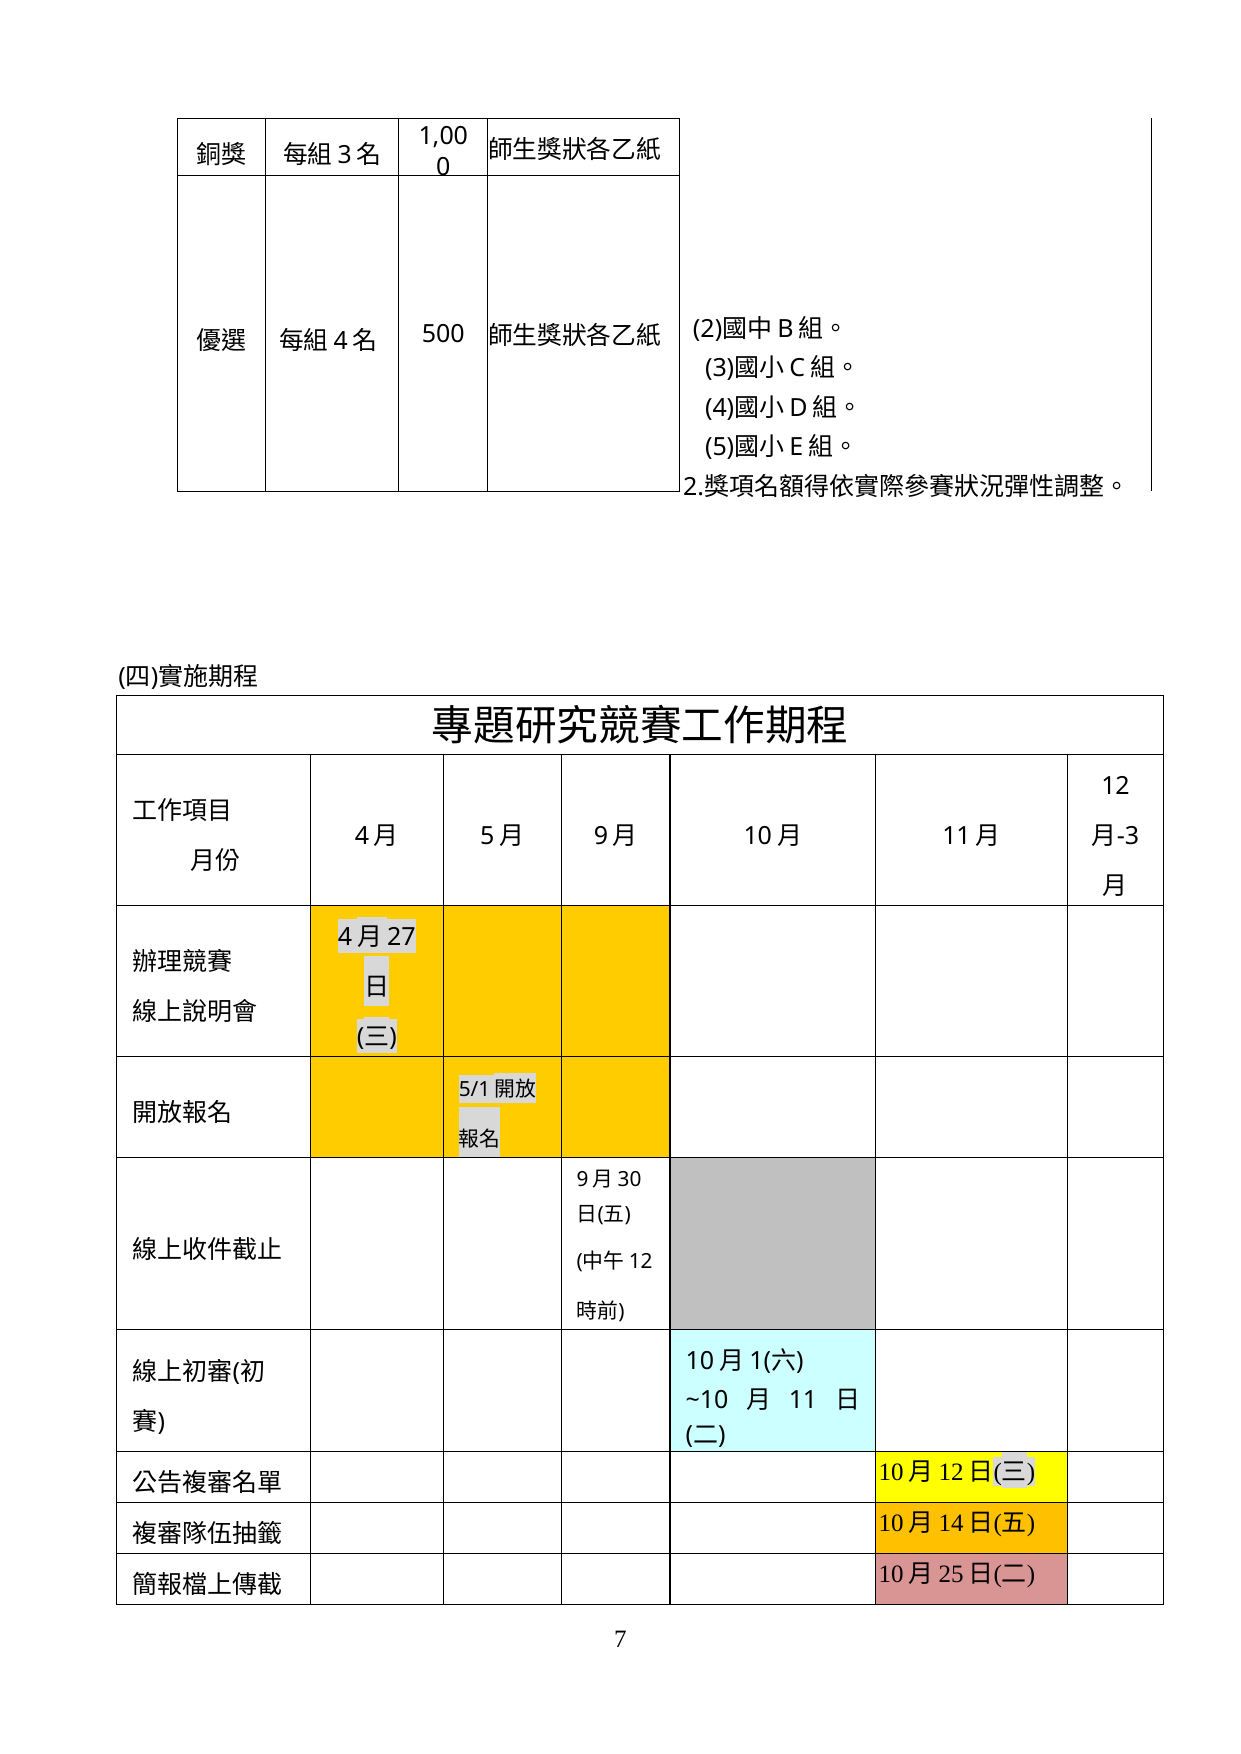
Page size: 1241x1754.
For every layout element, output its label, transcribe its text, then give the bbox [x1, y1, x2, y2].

table_cell 每組4名 [266, 176, 398, 491]
table_cell [1068, 1554, 1163, 1604]
table_cell 9月 [562, 755, 669, 905]
table_cell [562, 1330, 669, 1451]
table_cell [311, 1503, 443, 1553]
table_cell 每組3名 [266, 119, 398, 174]
table_cell [1068, 1158, 1163, 1329]
table_cell [562, 1452, 669, 1502]
table_cell [1068, 1057, 1163, 1157]
table_cell 簡報檔上傳截止 [117, 1554, 310, 1604]
table_cell 師生獎狀各乙紙 [488, 176, 679, 491]
table_cell [876, 1057, 1067, 1157]
table_cell [876, 1330, 1067, 1451]
table_cell [311, 1330, 443, 1451]
table_cell [1068, 1452, 1163, 1502]
table_cell [444, 906, 561, 1056]
table_cell [444, 1452, 561, 1502]
table_cell 師生獎狀各乙紙 [488, 119, 679, 174]
table_cell [562, 1503, 669, 1553]
table_cell 1,000 [399, 119, 487, 174]
table_cell [671, 1554, 875, 1604]
table_cell 線上收件截止 [117, 1158, 310, 1329]
table_cell 10月1(六) ~10月11日(二) [671, 1330, 875, 1451]
table_cell [671, 1057, 875, 1157]
table_cell 4月 [311, 755, 443, 905]
table_cell 12月-3月 [1068, 755, 1163, 905]
table_cell 9月30日(五) (中午12時前) [562, 1158, 669, 1329]
table_cell 5月 [444, 755, 561, 905]
table_cell [311, 1057, 443, 1157]
table_cell [444, 1554, 561, 1604]
table_cell 500 [399, 176, 487, 491]
table_cell [671, 906, 875, 1056]
table_cell [311, 1452, 443, 1502]
table_cell 11月 [876, 755, 1067, 905]
table_cell [876, 906, 1067, 1056]
table_cell [562, 1057, 669, 1157]
table_cell [444, 1158, 561, 1329]
table_cell [444, 1503, 561, 1553]
table_cell [311, 1158, 443, 1329]
table_cell 10月14日(五) [876, 1503, 1067, 1553]
table_cell [562, 906, 669, 1056]
table_cell [671, 1452, 875, 1502]
table_cell 複審隊伍抽籤 [117, 1503, 310, 1553]
table_cell [671, 1503, 875, 1553]
table_cell [311, 1554, 443, 1604]
table_cell 工作項目 月份 [117, 755, 310, 905]
table_cell 線上初審(初賽) [117, 1330, 310, 1451]
table_cell [444, 1330, 561, 1451]
table_cell 4月27日 (三) [311, 906, 443, 1056]
table_cell 10月 [671, 755, 875, 905]
table_cell [671, 1158, 875, 1329]
text (四)實施期程 [118, 645, 1109, 695]
table_cell [1068, 1330, 1163, 1451]
table_cell 辦理競賽 線上說明會 [117, 906, 310, 1056]
table_cell 優選 [178, 176, 265, 491]
table_header 專題研究競賽工作期程 [117, 696, 1163, 754]
table_cell 10月12日(三) [876, 1452, 1067, 1502]
table_cell [876, 1158, 1067, 1329]
table_cell [1068, 906, 1163, 1056]
table_cell 5/1開放報名 [444, 1057, 561, 1157]
table_cell 銅獎 [178, 119, 265, 174]
table_cell [1068, 1503, 1163, 1553]
table_cell 10月25日(二) (中午12時前) [876, 1554, 1067, 1604]
table_cell 開放報名 [117, 1057, 310, 1157]
table_cell 公告複審名單 [117, 1452, 310, 1502]
table_cell [562, 1554, 669, 1604]
